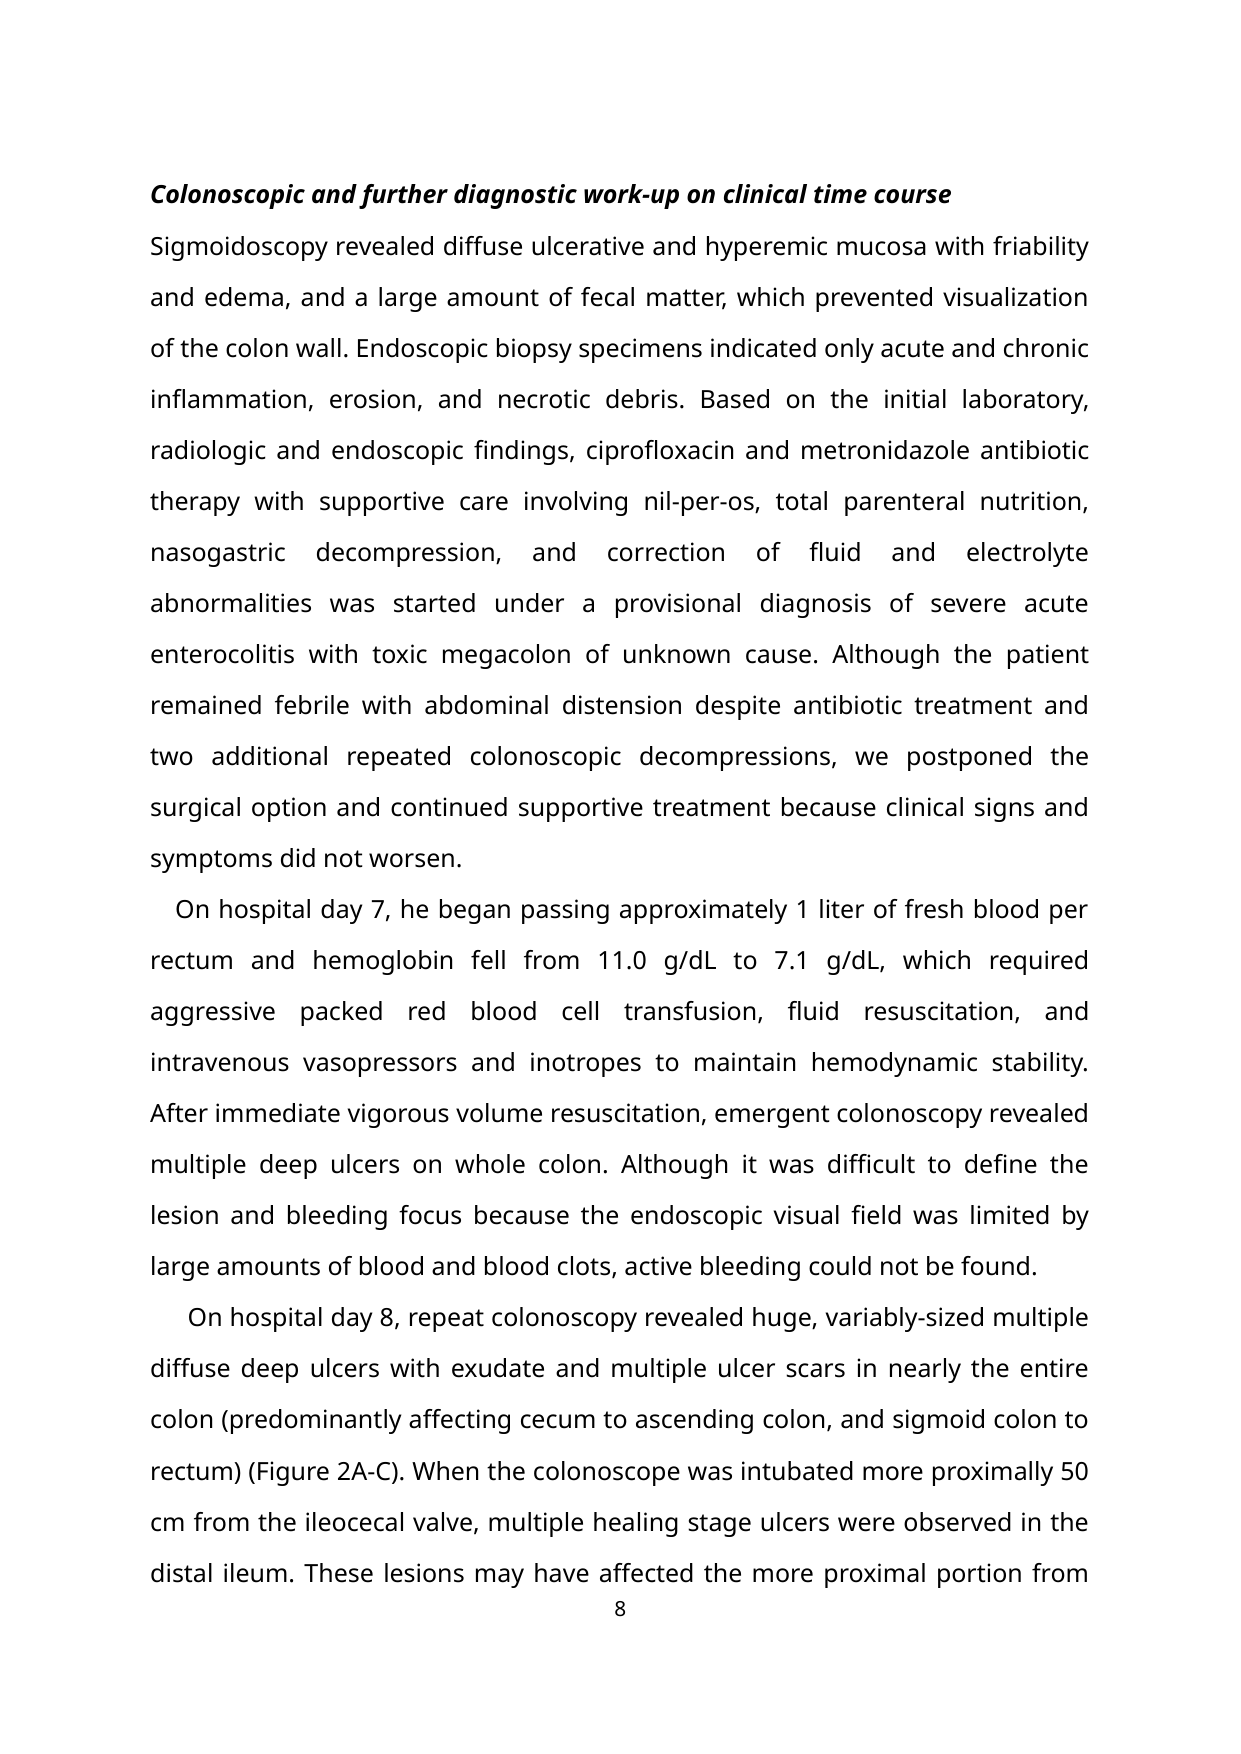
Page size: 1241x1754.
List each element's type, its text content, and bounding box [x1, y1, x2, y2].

text Sigmoidoscopy revealed diffuse ulcerative and hyperemic mucosa with friability and edema, and a large amount of fecal matter, which prevented visualization of the colon wall. Endoscopic biopsy specimens indicated only acute and chronic inflammation, erosion, and necrotic debris. Based on the initial laboratory, radiologic and endoscopic findings, ciprofloxacin and metronidazole antibiotic therapy with supportive care involving nil-per-os, total parenteral nutrition, nasogastric decompression, and correction of fluid and electrolyte abnormalities was started under a provisional diagnosis of severe acute enterocolitis with toxic megacolon of unknown cause. Although the patient remained febrile with abdominal distension despite antibiotic treatment and two additional repeated colonoscopic decompressions, we postponed the surgical option and continued supportive treatment because clinical signs and symptoms did not worsen. [150, 228, 1090, 875]
text On hospital day 7, he began passing approximately 1 liter of fresh blood per rectum and hemoglobin fell from 11.0 g/dL to 7.1 g/dL, which required aggressive packed red blood cell transfusion, fluid resuscitation, and intravenous vasopressors and inotropes to maintain hemodynamic stability. After immediate vigorous volume resuscitation, emergent colonoscopy revealed multiple deep ulcers on whole colon. Although it was difficult to define the lesion and bleeding focus because the endoscopic visual field was limited by large amounts of blood and blood clots, active bleeding could not be found. [150, 892, 1090, 1283]
text Colonoscopic and further diagnostic work-up on clinical time course [150, 177, 1090, 211]
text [150, 1300, 1090, 1589]
